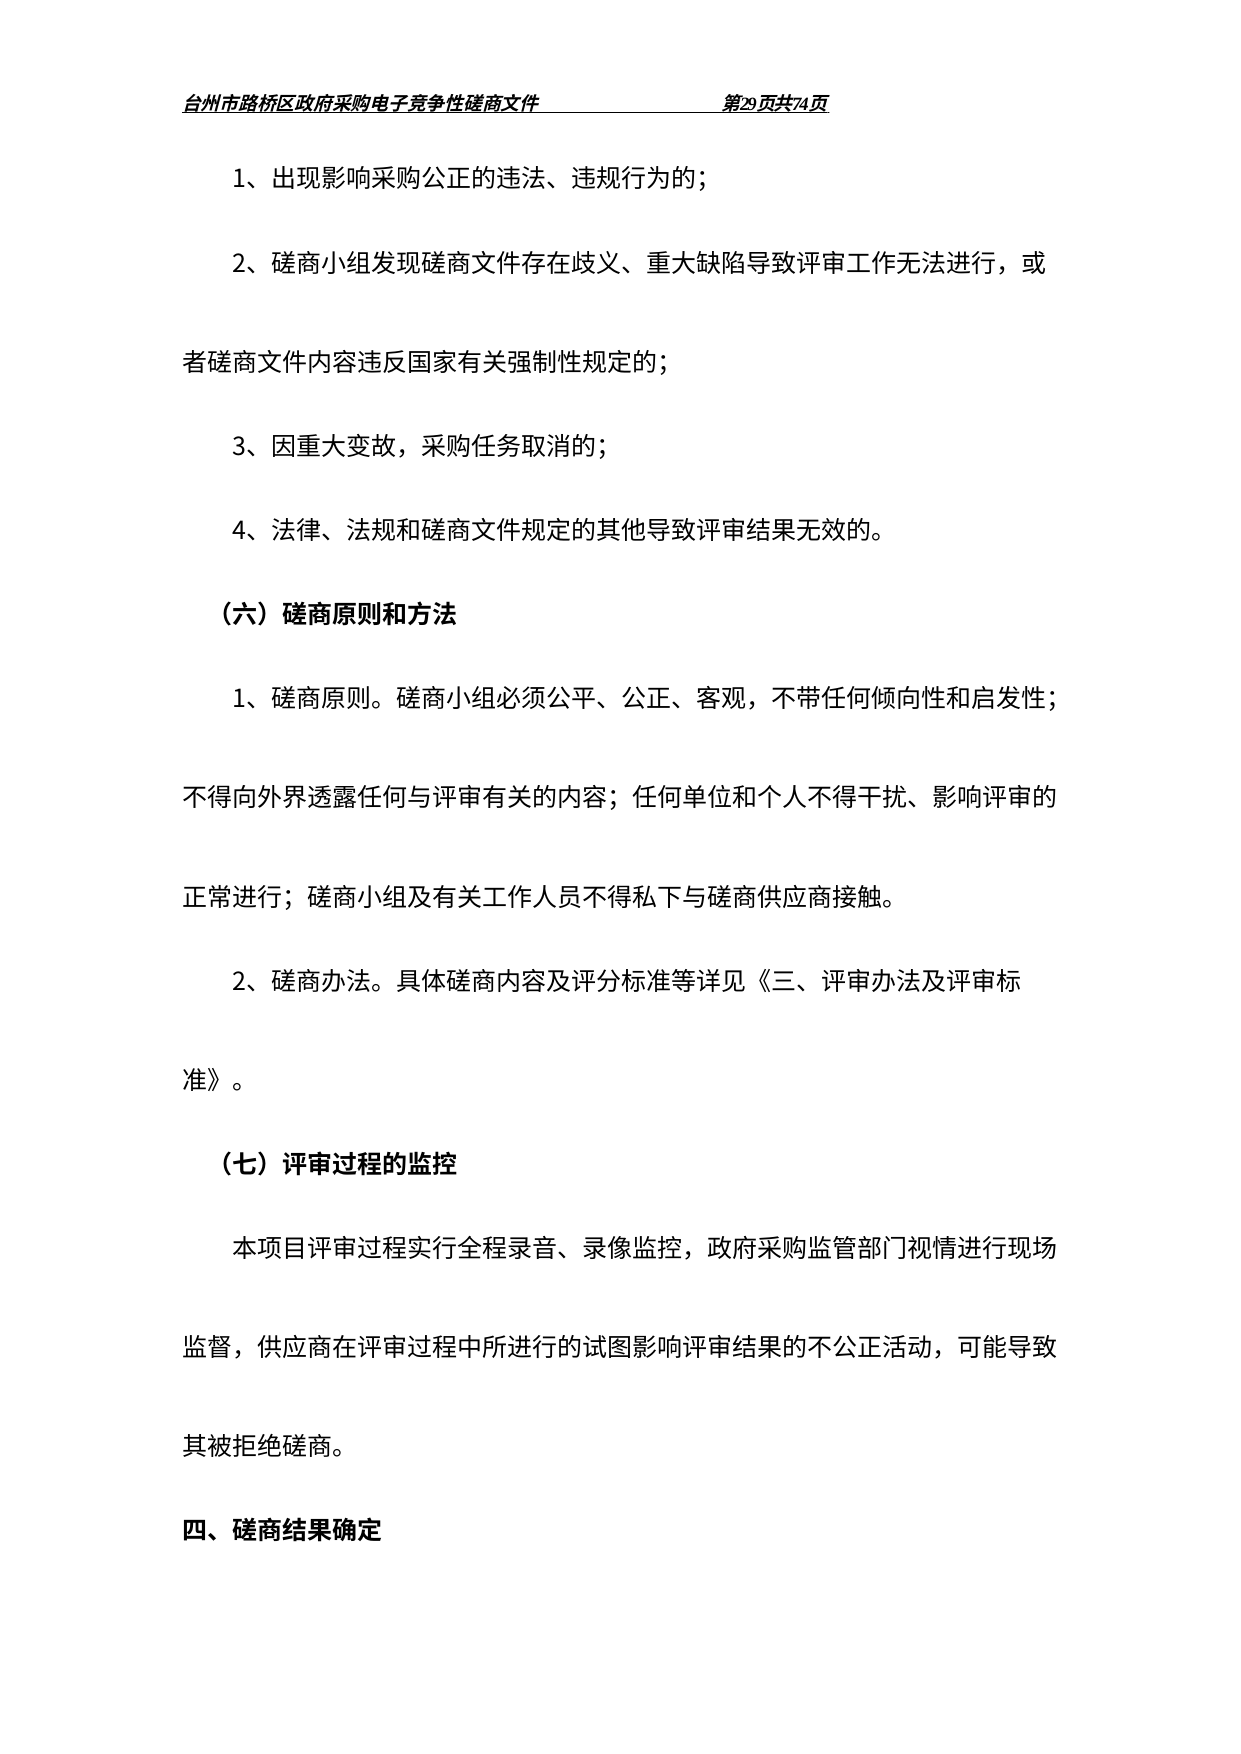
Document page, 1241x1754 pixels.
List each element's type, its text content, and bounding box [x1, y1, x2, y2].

text 4、法律、法规和磋商文件规定的其他导致评审结果无效的。 [182, 496, 1058, 562]
text 四、磋商结果确定 [182, 1496, 1058, 1562]
text （七）评审过程的监控 [182, 1129, 1058, 1196]
text 3、因重大变故，采购任务取消的； [182, 411, 1058, 477]
text 1、磋商原则。磋商小组必须公平、公正、客观，不带任何倾向性和启发性；不得向外界透露任何与评审有关的内容；任何单位和个人不得干扰、影响评审的正常进行；磋商小组及有关工作人员不得私下与磋商供应商接触。 [182, 664, 1058, 928]
text 本项目评审过程实行全程录音、录像监控，政府采购监管部门视情进行现场监督，供应商在评审过程中所进行的试图影响评审结果的不公正活动，可能导致其被拒绝磋商。 [182, 1214, 1058, 1478]
text 2、磋商小组发现磋商文件存在歧义、重大缺陷导致评审工作无法进行，或者磋商文件内容违反国家有关强制性规定的； [182, 228, 1058, 393]
text （六）磋商原则和方法 [182, 580, 1058, 646]
text 1、出现影响采购公正的违法、违规行为的； [182, 144, 1058, 210]
text 2、磋商办法。具体磋商内容及评分标准等详见《三、评审办法及评审标准》。 [182, 946, 1058, 1111]
